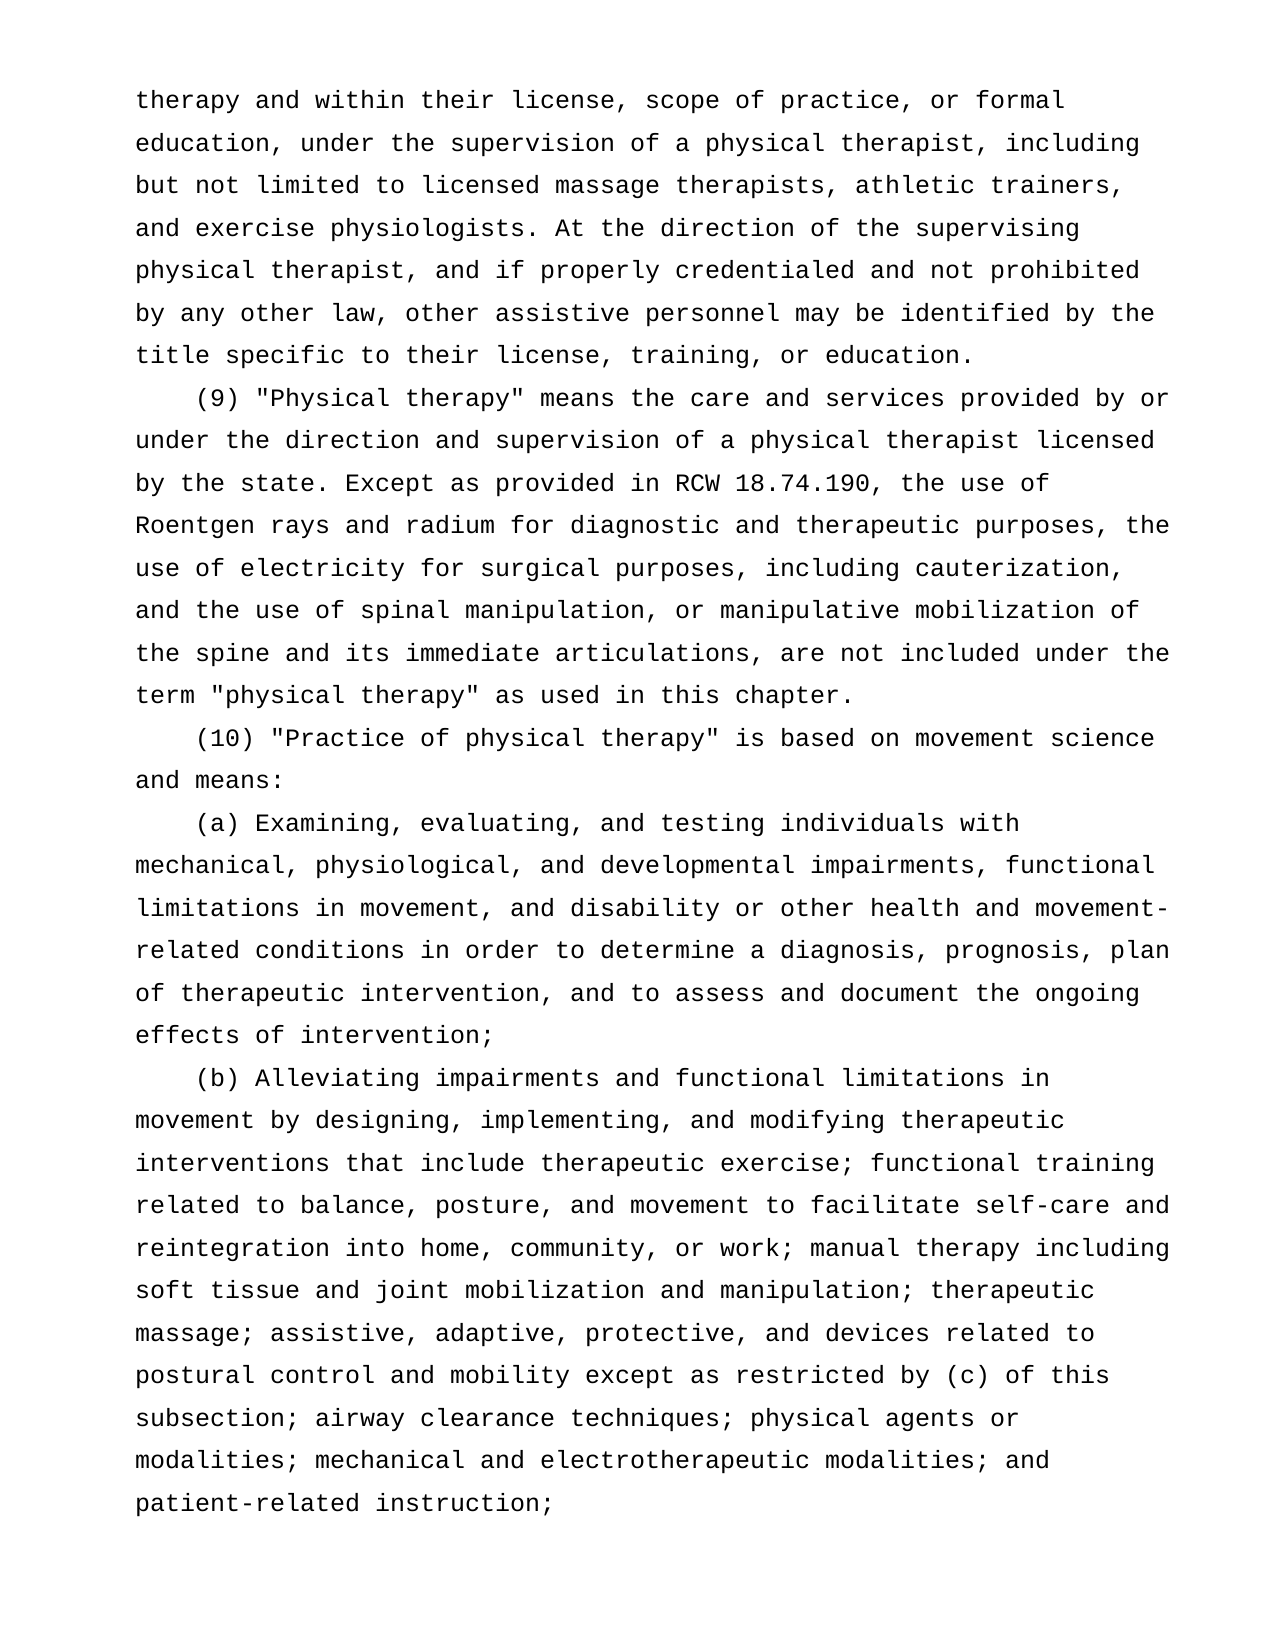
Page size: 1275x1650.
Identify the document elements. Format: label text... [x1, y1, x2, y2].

text (9) "Physical therapy" means the care and services provided by or under the direction and supervision of a physical therapist licensed by the state. Except as provided in RCW 18.74.190, the use of Roentgen rays and radium for diagnostic and therapeutic purposes, the use of electricity for surgical purposes, including cauterization, and the use of spinal manipulation, or manipulative mobilization of the spine and its immediate articulations, are not included under the term "physical therapy" as used in this chapter. [135, 372, 1170, 712]
text (10) "Practice of physical therapy" is based on movement science and means: [135, 712, 1170, 797]
text (b) Alleviating impairments and functional limitations in movement by designing, implementing, and modifying therapeutic interventions that include therapeutic exercise; functional training related to balance, posture, and movement to facilitate self-care and reintegration into home, community, or work; manual therapy including soft tissue and joint mobilization and manipulation; therapeutic massage; assistive, adaptive, protective, and devices related to postural control and mobility except as restricted by (c) of this subsection; airway clearance techniques; physical agents or modalities; mechanical and electrotherapeutic modalities; and patient-related instruction; [135, 1052, 1170, 1520]
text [135, 75, 1170, 372]
text (a) Examining, evaluating, and testing individuals with mechanical, physiological, and developmental impairments, functional limitations in movement, and disability or other health and movement-related conditions in order to determine a diagnosis, prognosis, plan of therapeutic intervention, and to assess and document the ongoing effects of intervention; [135, 797, 1170, 1052]
